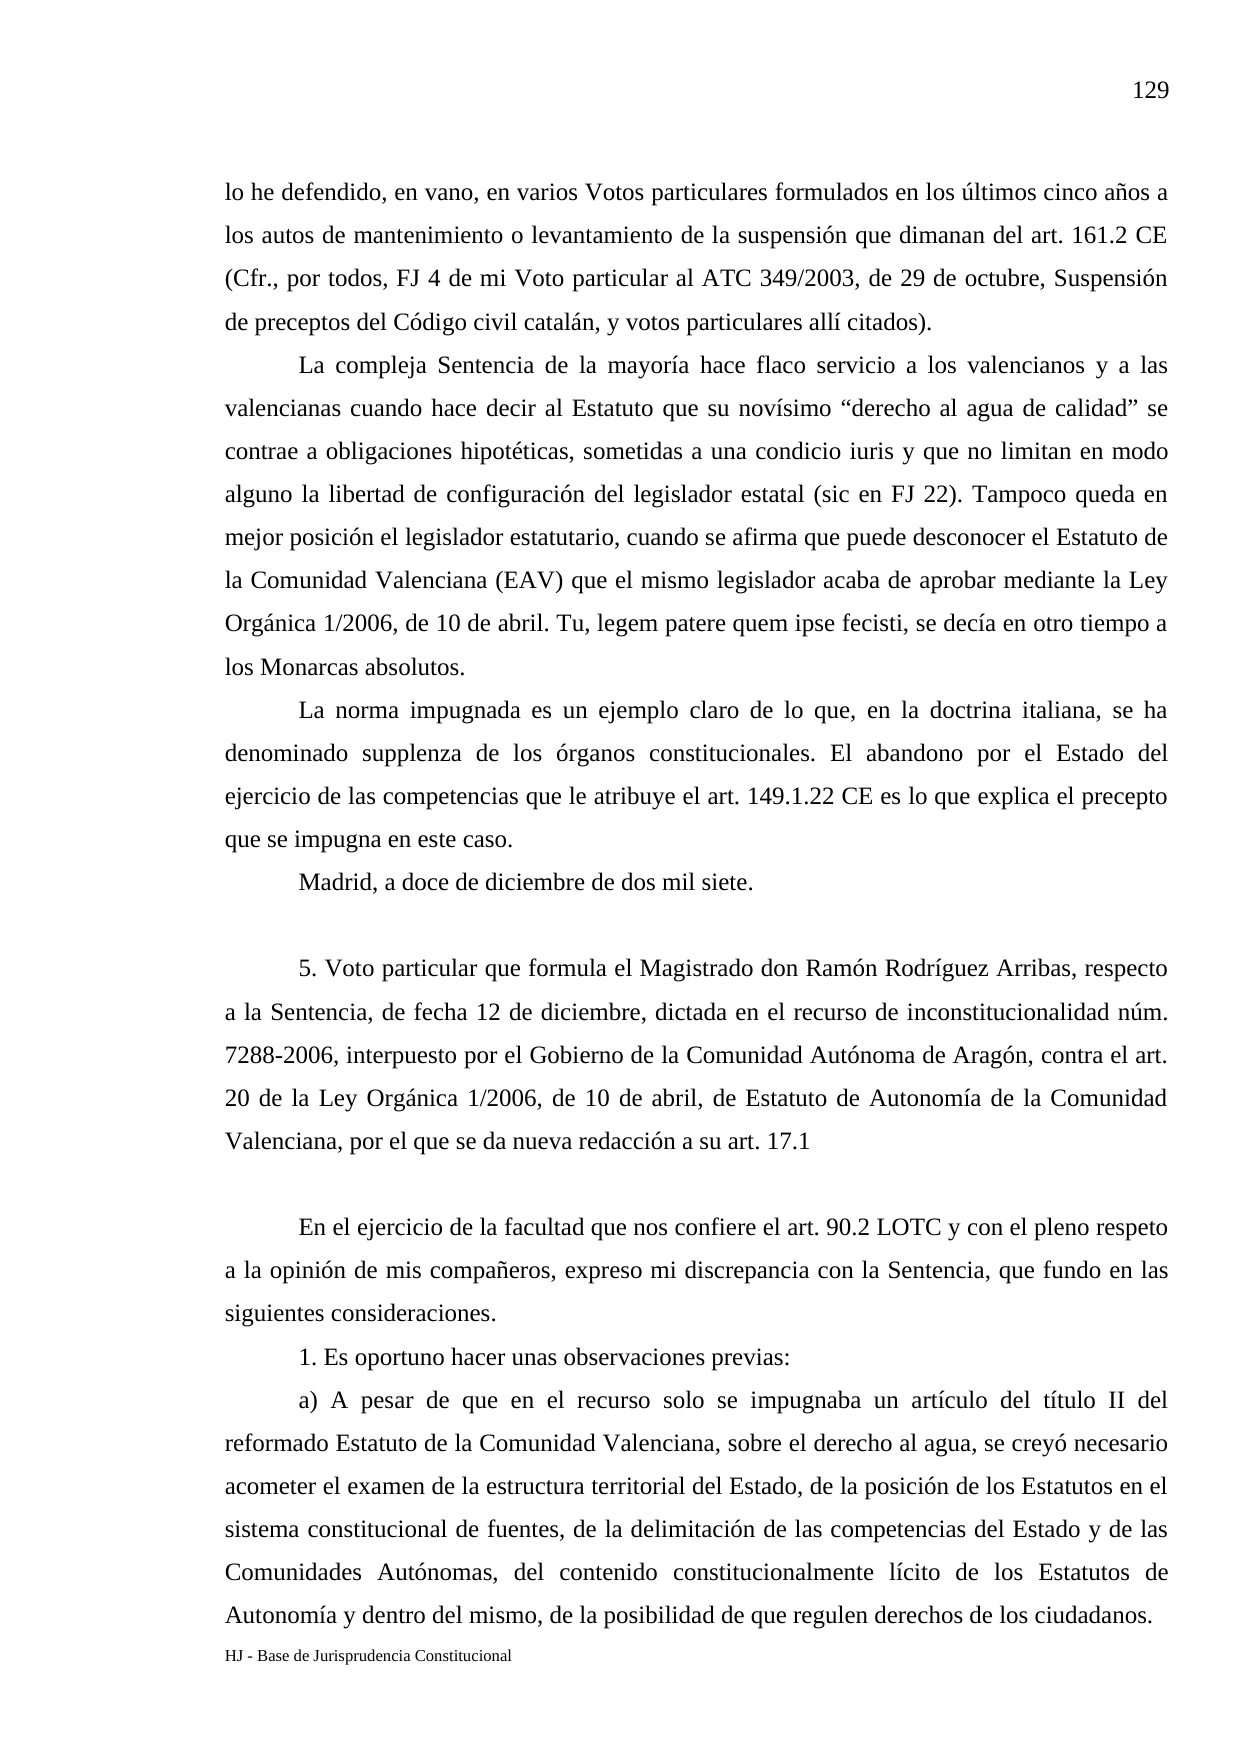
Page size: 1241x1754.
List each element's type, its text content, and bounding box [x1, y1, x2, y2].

text 1. Es oportuno hacer unas observaciones previas: [224, 1342, 1169, 1370]
text 5. Voto particular que formula el Magistrado don Ramón Rodríguez Arribas, respecto a la Sentencia, de fecha 12 de diciembre, dictada en el recurso de inconstitucionalidad núm. 7288-2006, interpuesto por el Gobierno de la Comunidad Autónoma de Aragón, contra el art. 20 de la Ley Orgánica 1/2006, de 10 de abril, de Estatuto de Autonomía de la Comunidad Valenciana, por el que se da nueva redacción a su art. 17.1 [224, 953, 1169, 1155]
text La compleja Sentencia de la mayoría hace flaco servicio a los valencianos y a las valencianas cuando hace decir al Estatuto que su novísimo “derecho al agua de calidad” se contrae a obligaciones hipotéticas, sometidas a una condicio iuris y que no limitan en modo alguno la libertad de configuración del legislador estatal (sic en FJ 22). Tampoco queda en mejor posición el legislador estatutario, cuando se afirma que puede desconocer el Estatuto de la Comunidad Valenciana (EAV) que el mismo legislador acaba de aprobar mediante la Ley Orgánica 1/2006, de 10 de abril. Tu, legem patere quem ipse fecisti, se decía en otro tiempo a los Monarcas absolutos. [224, 350, 1169, 680]
text En el ejercicio de la facultad que nos confiere el art. 90.2 LOTC y con el pleno respeto a la opinión de mis compañeros, expreso mi discrepancia con la Sentencia, que fundo en las siguientes consideraciones. [224, 1212, 1169, 1327]
text Madrid, a doce de diciembre de dos mil siete. [224, 867, 1169, 896]
text La norma impugnada es un ejemplo claro de lo que, en la doctrina italiana, se ha denominado supplenza de los órganos constitucionales. El abandono por el Estado del ejercicio de las competencias que le atribuye el art. 149.1.22 CE es lo que explica el precepto que se impugna en este caso. [224, 695, 1169, 853]
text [224, 177, 1169, 335]
text a) A pesar de que en el recurso solo se impugnaba un artículo del título II del reformado Estatuto de la Comunidad Valenciana, sobre el derecho al agua, se creyó necesario acometer el examen de la estructura territorial del Estado, de la posición de los Estatutos en el sistema constitucional de fuentes, de la delimitación de las competencias del Estado y de las Comunidades Autónomas, del contenido constitucionalmente lícito de los Estatutos de Autonomía y dentro del mismo, de la posibilidad de que regulen derechos de los ciudadanos. [224, 1385, 1169, 1629]
